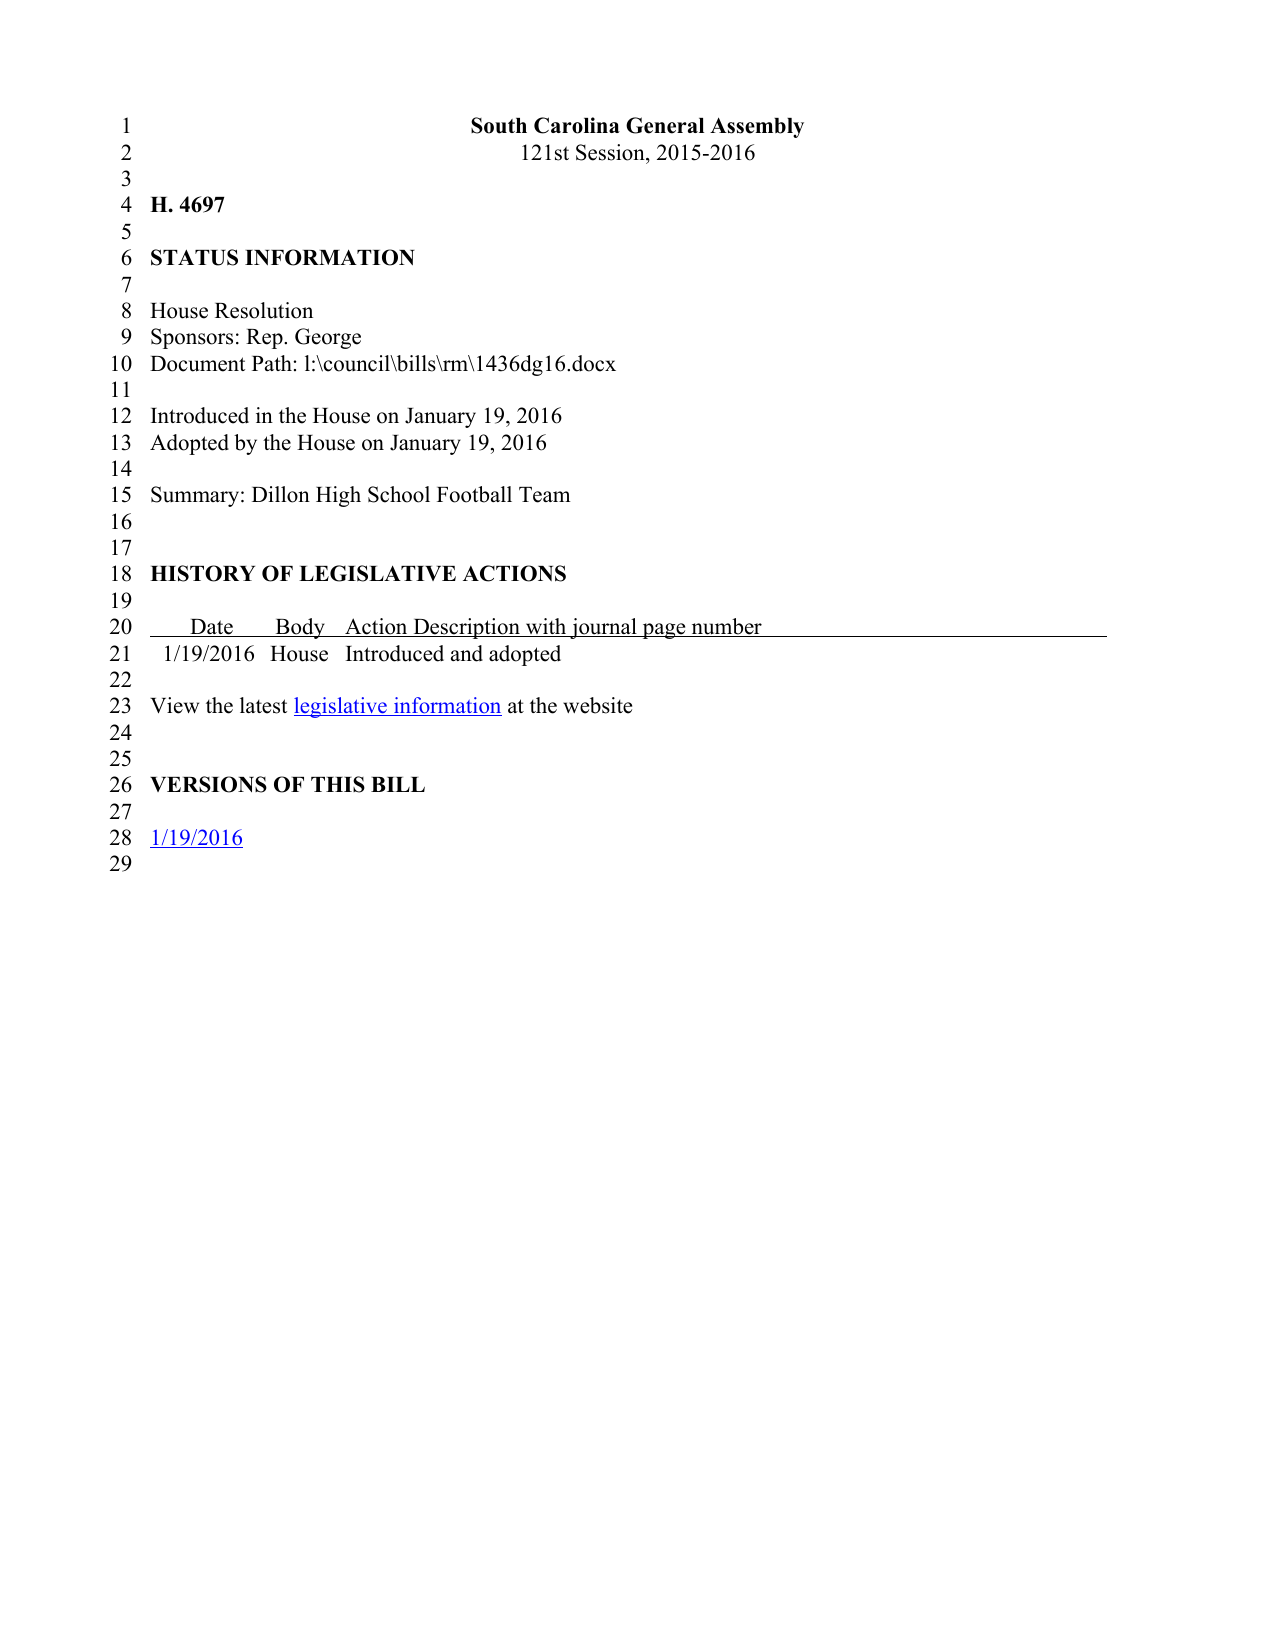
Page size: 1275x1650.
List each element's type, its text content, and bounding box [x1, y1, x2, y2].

text 1/19/2016 House Introduced and adopted [150, 639, 1125, 666]
text VERSIONS OF THIS BILL [150, 771, 1125, 798]
text H. 4697 [150, 192, 1125, 218]
text Date Body Action Description with journal page number [150, 613, 1125, 639]
text Adopted by the House on January 19, 2016 [150, 429, 1125, 455]
text House Resolution [150, 297, 1125, 323]
text View the latest legislative information at the website [150, 692, 1125, 719]
text South Carolina General Assembly [150, 112, 1125, 139]
text Summary: Dillon High School Football Team [150, 481, 1125, 508]
text STATUS INFORMATION [150, 244, 1125, 271]
text 121st Session, 2015-2016 [150, 139, 1125, 165]
text Introduced in the House on January 19, 2016 [150, 402, 1125, 429]
text 1/19/2016 [150, 824, 1125, 850]
text HISTORY OF LEGISLATIVE ACTIONS [150, 561, 1125, 587]
text Sponsors: Rep. George [150, 323, 1125, 350]
text Document Path: l:\council\bills\rm\1436dg16.docx [150, 350, 1125, 376]
